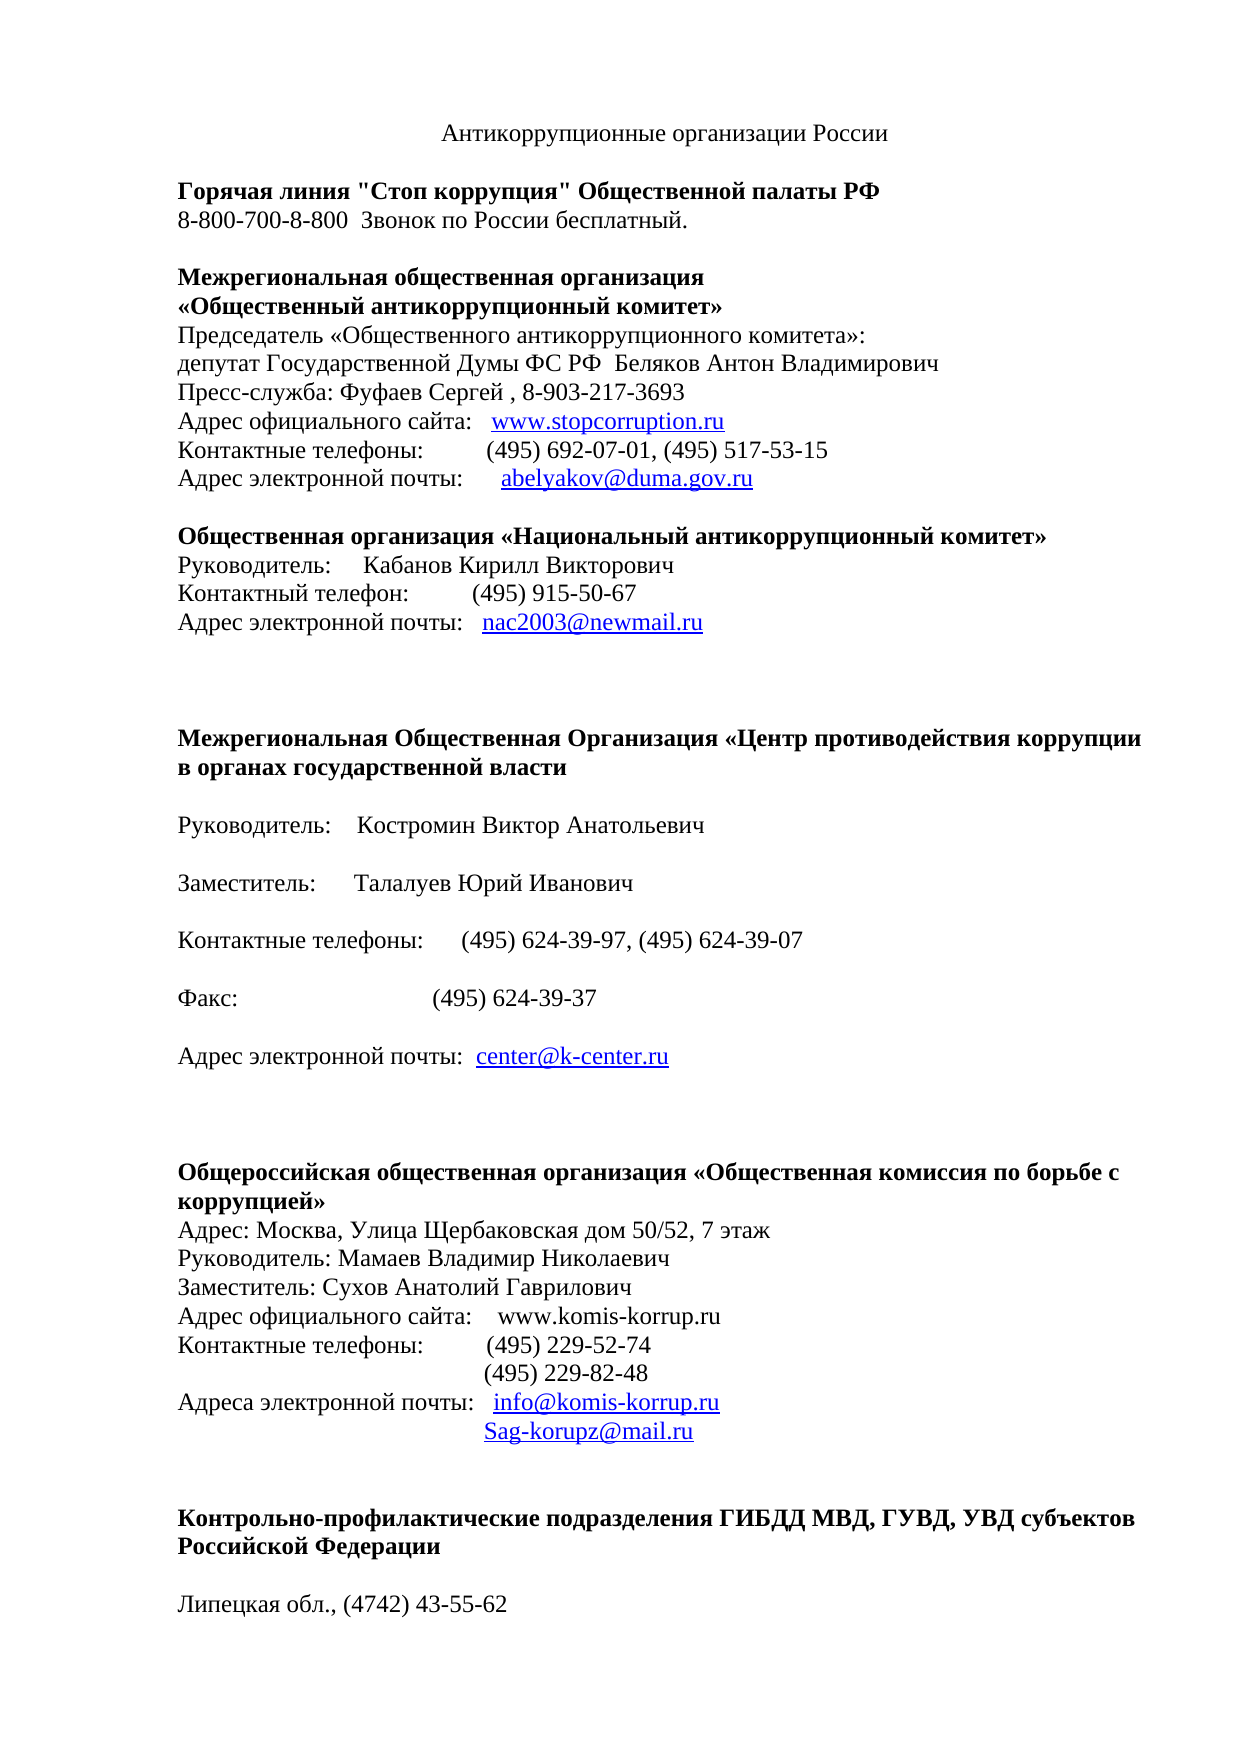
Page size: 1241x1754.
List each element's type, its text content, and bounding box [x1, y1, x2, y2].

text Заместитель: Талалуев Юрий Иванович [177, 868, 1152, 896]
text Адрес электронной почты: abelyakov@duma.gov.ru [177, 463, 1152, 492]
text Липецкая обл., (4742) 43-55-62 [177, 1589, 1152, 1618]
text Горячая линия "Стоп коррупция" Общественной палаты РФ [177, 176, 1152, 205]
text Пресс-служба: Фуфаев Сергей , 8-903-217-3693 [177, 377, 1152, 406]
text Адрес: Москва, Улица Щербаковская дом 50/52, 7 этаж Руководитель: Мамаев Владимир Николаевич Заместитель: Сухов Анатолий Гаврилович [177, 1215, 1152, 1301]
text Адрес официального сайта: www.stopcorruption.ru [177, 406, 1152, 435]
text Председатель «Общественного антикоррупционного комитета»: [177, 320, 1152, 348]
text Антикоррупционные организации России [177, 118, 1152, 147]
text Адрес официального сайта: www.komis-korrup.ru Контактные телефоны: (495) 229-52-74 (495) 229-82-48 Адреса электронной почты: info@komis-korrup.ru Sag-korupz@mail.ru [177, 1301, 1152, 1445]
text Факс: (495) 624-39-37 [177, 983, 1152, 1012]
text «Общественный антикоррупционный комитет» [177, 291, 1152, 320]
text Межрегиональная Общественная Организация «Центр противодействия коррупции в органах государственной власти [177, 723, 1152, 781]
text Адрес электронной почты: nac2003@newmail.ru [177, 607, 1152, 636]
text Контактный телефон: (495) 915-50-67 [177, 578, 1152, 607]
text Контактные телефоны: (495) 624-39-97, (495) 624-39-07 [177, 926, 1152, 954]
text депутат Государственной Думы ФС РФ Беляков Антон Владимирович [177, 348, 1152, 377]
text Адрес электронной почты: center@k-center.ru [177, 1041, 1152, 1070]
text Руководитель: Костромин Виктор Анатольевич [177, 810, 1152, 838]
text Межрегиональная общественная организация [177, 262, 1152, 291]
text Руководитель: Кабанов Кирилл Викторович [177, 550, 1152, 578]
text Общественная организация «Национальный антикоррупционный комитет» [177, 521, 1152, 550]
text Общероссийская общественная организация «Общественная комиссия по борьбе с коррупцией» [177, 1157, 1152, 1215]
text Контактные телефоны: (495) 692-07-01, (495) 517-53-15 [177, 435, 1152, 463]
text Контрольно-профилактические подразделения ГИБДД МВД, ГУВД, УВД субъектов Российской Федерации [177, 1503, 1152, 1560]
text 8-800-700-8-800 Звонок по России бесплатный. [177, 205, 1152, 233]
